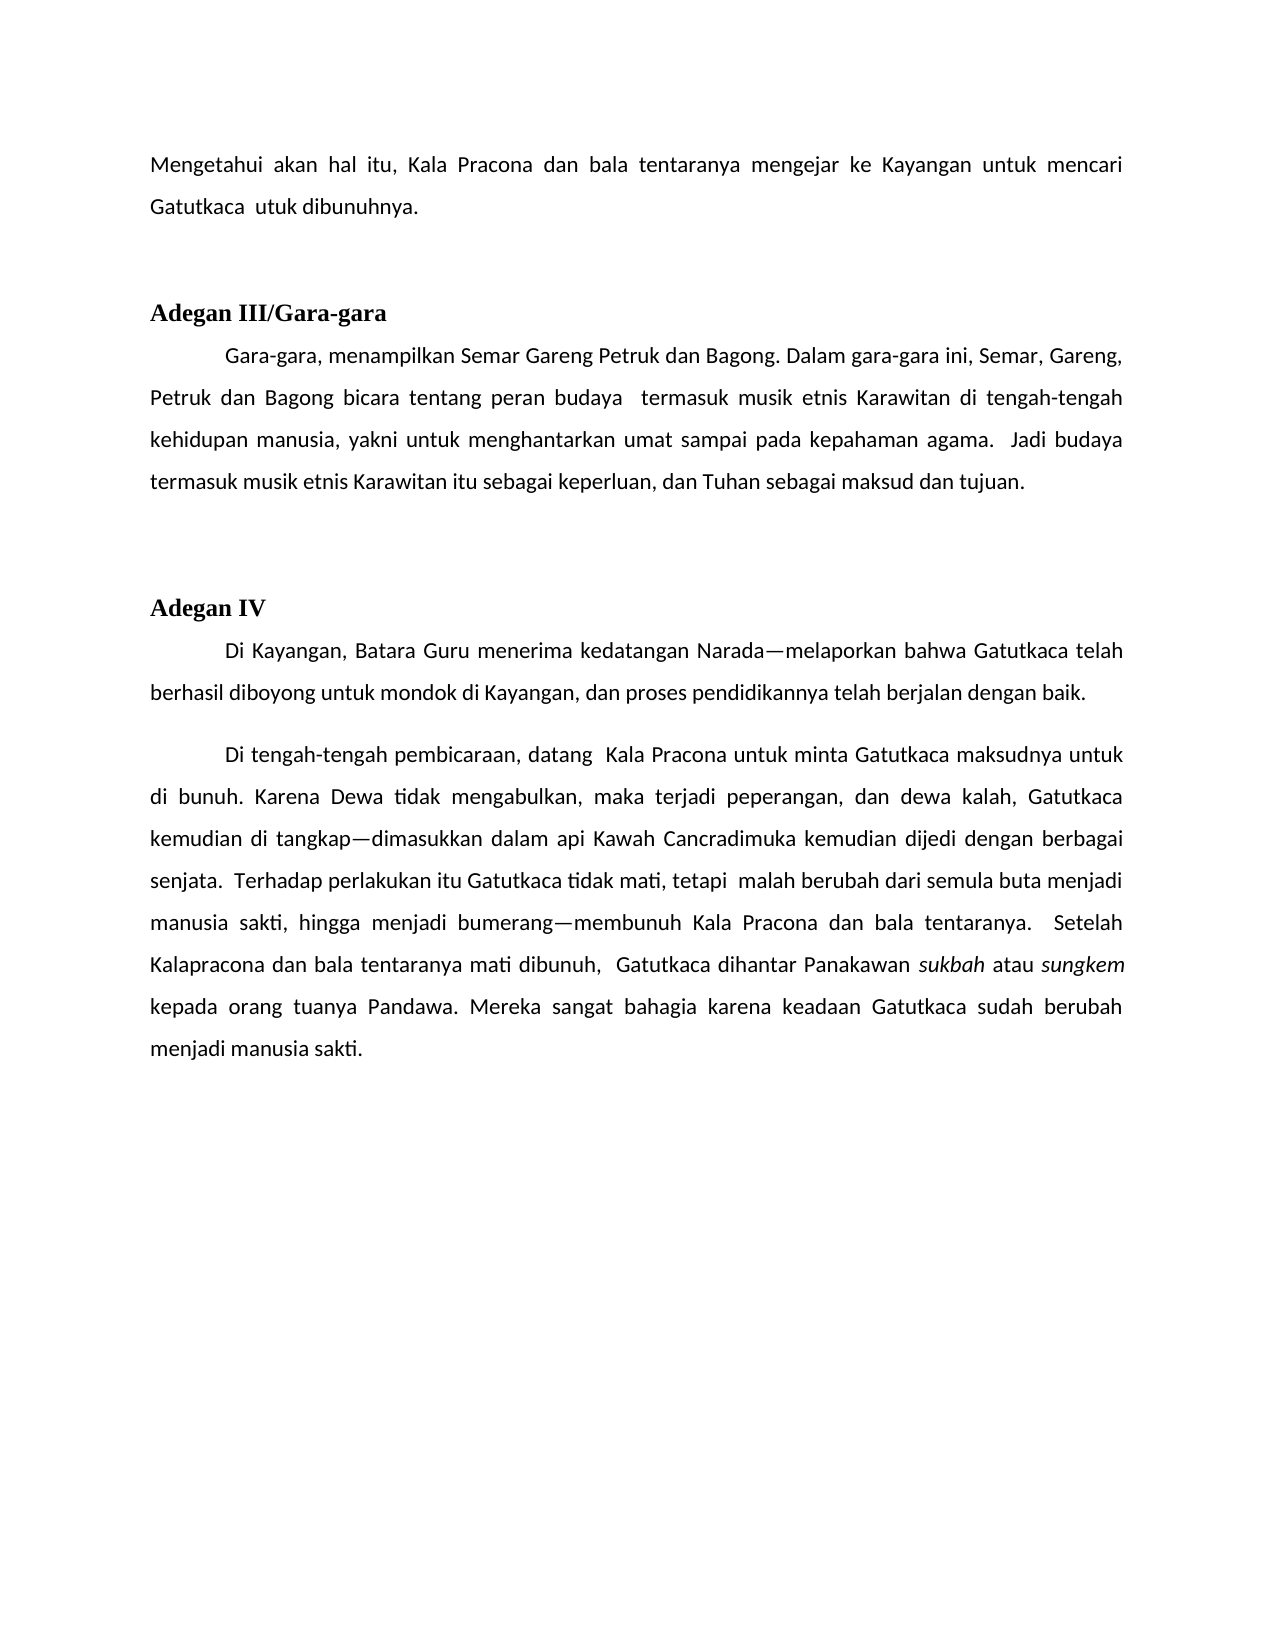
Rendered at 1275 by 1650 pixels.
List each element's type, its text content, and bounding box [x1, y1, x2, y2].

text Gara-gara, menampilkan Semar Gareng Petruk dan Bagong. Dalam gara-gara ini, Semar, Gareng, Petruk dan Bagong bicara tentang peran budaya termasuk musik etnis Karawitan di tengah-tengah kehidupan manusia, yakni untuk menghantarkan umat sampai pada kepahaman agama. Jadi budaya termasuk musik etnis Karawitan itu sebagai keperluan, dan Tuhan sebagai maksud dan tujuan. [150, 341, 1125, 495]
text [150, 150, 1125, 220]
subtitle Adegan III/Gara-gara [150, 298, 1125, 327]
subtitle Adegan IV [150, 593, 1125, 621]
text Di tengah-tengah pembicaraan, datang Kala Pracona untuk minta Gatutkaca maksudnya untuk di bunuh. Karena Dewa tidak mengabulkan, maka terjadi peperangan, dan dewa kalah, Gatutkaca kemudian di tangkap—dimasukkan dalam api Kawah Cancradimuka kemudian dijedi dengan berbagai senjata. Terhadap perlakukan itu Gatutkaca tidak mati, tetapi malah berubah dari semula buta menjadi manusia sakti, hingga menjadi bumerang—membunuh Kala Pracona dan bala tentaranya. Setelah Kalapracona dan bala tentaranya mati dibunuh, Gatutkaca dihantar Panakawan sukbah atau sungkem kepada orang tuanya Pandawa. Mereka sangat bahagia karena keadaan Gatutkaca sudah berubah menjadi manusia sakti. [150, 741, 1125, 1062]
text Di Kayangan, Batara Guru menerima kedatangan Narada—melaporkan bahwa Gatutkaca telah berhasil diboyong untuk mondok di Kayangan, dan proses pendidikannya telah berjalan dengan baik. [150, 636, 1125, 706]
